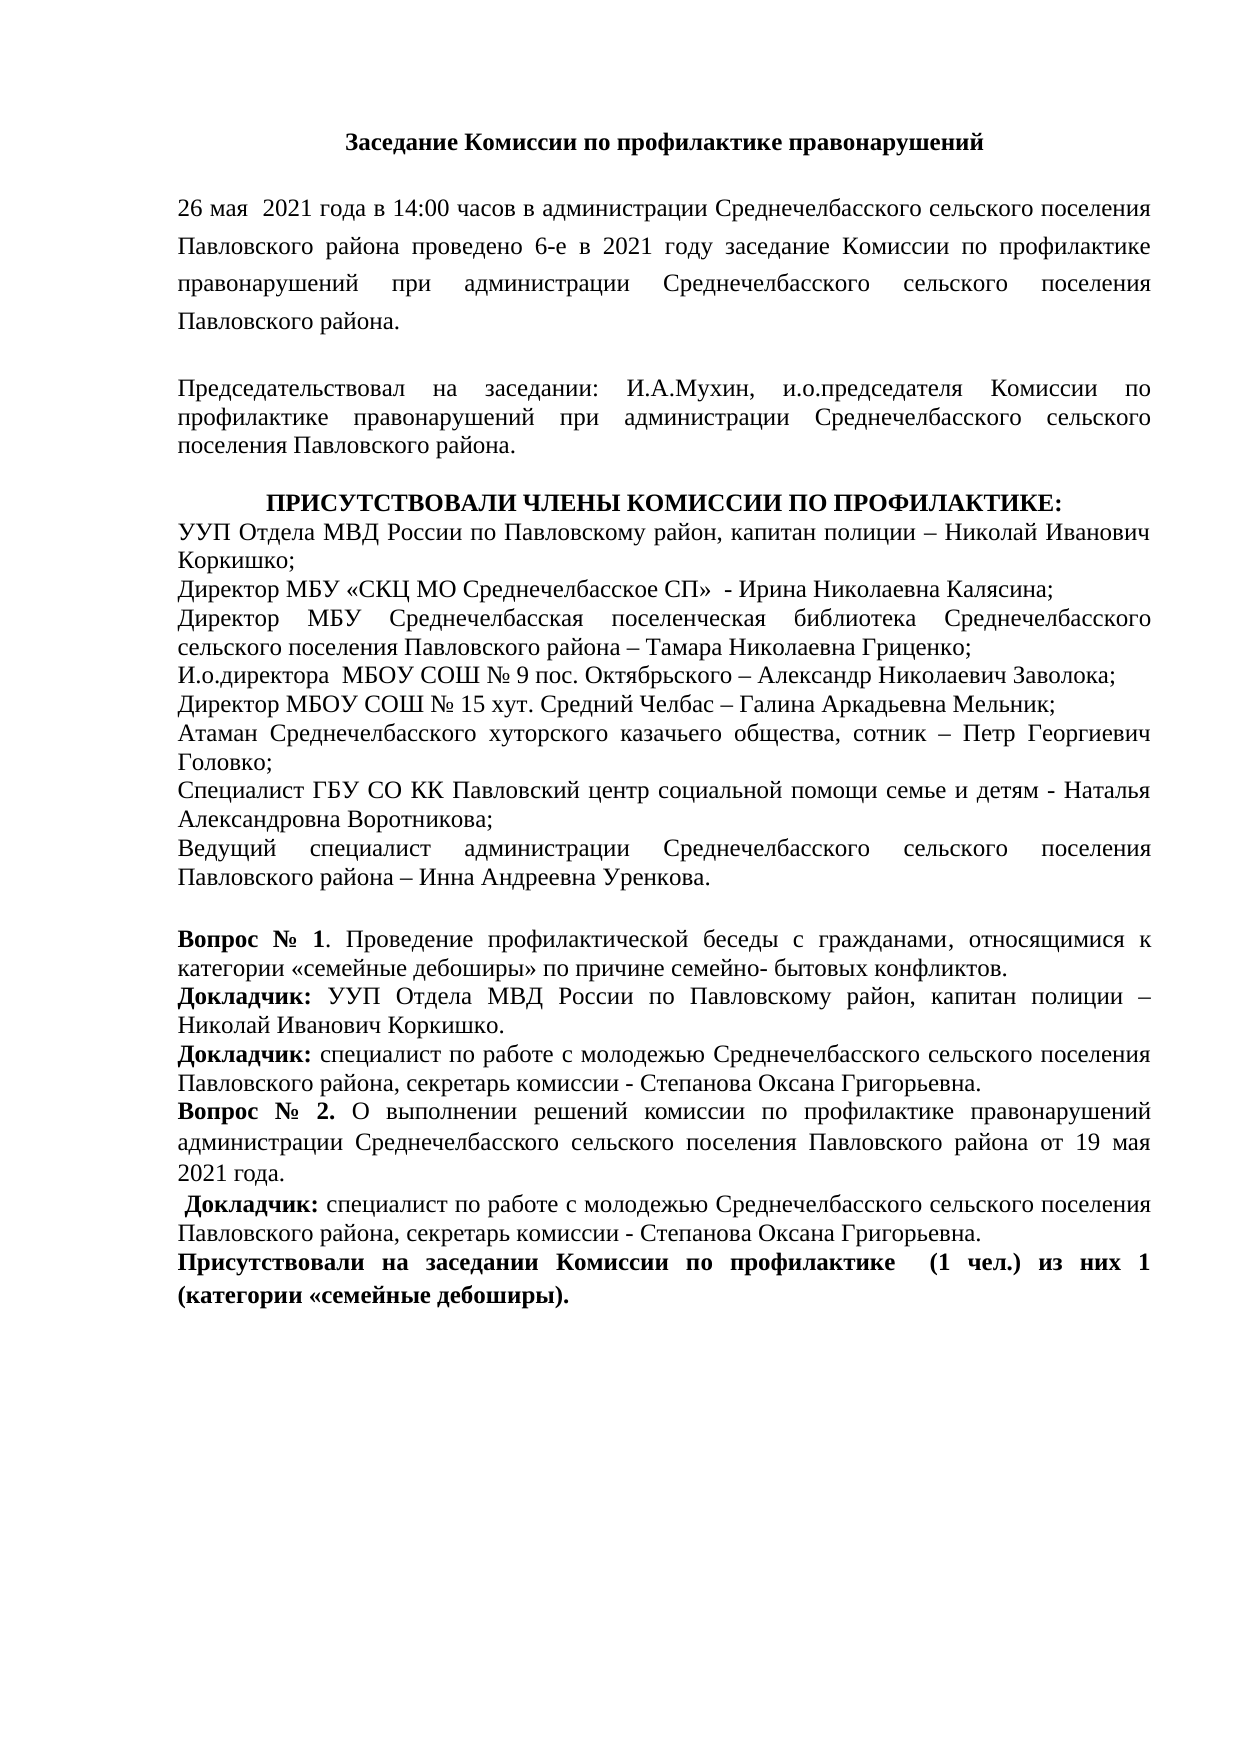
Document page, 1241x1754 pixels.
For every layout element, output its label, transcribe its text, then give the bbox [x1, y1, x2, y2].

text Докладчик: специалист по работе с молодежью Среднечелбасского сельского поселения Павловского района, секретарь комиссии - Степанова Оксана Григорьевна. [177, 1039, 1152, 1096]
text ПРИСУТСТВОВАЛИ ЧЛЕНЫ КОМИССИИ ПО ПРОФИЛАКТИКЕ: [177, 488, 1152, 517]
text Директор МБУ Среднечелбасская поселенческая библиотека Среднечелбасского сельского поселения Павловского района – Тамара Николаевна Гриценко; [177, 603, 1152, 660]
text Ведущий специалист администрации Среднечелбасского сельского поселения Павловского района – Инна Андреевна Уренкова. [177, 833, 1152, 890]
text Вопрос № 2. О выполнении решений комиссии по профилактике правонарушений администрации Среднечелбасского сельского поселения Павловского района от 19 мая 2021 года. [177, 1096, 1152, 1189]
text Специалист ГБУ СО КК Павловский центр социальной помощи семье и детям - Наталья Александровна Воротникова; [177, 775, 1152, 833]
text Атаман Среднечелбасского хуторского казачьего общества, сотник – Петр Георгиевич Головко; [177, 718, 1152, 775]
text Докладчик: специалист по работе с молодежью Среднечелбасского сельского поселения Павловского района, секретарь комиссии - Степанова Оксана Григорьевна. [177, 1189, 1152, 1247]
text Председательствовал на заседании: И.А.Мухин, и.о.председателя Комиссии по профилактике правонарушений при администрации Среднечелбасского сельского поселения Павловского района. [177, 373, 1152, 459]
text Директор МБУ «СКЦ МО Среднечелбасское СП» - Ирина Николаевна Калясина; [177, 574, 1152, 603]
text 26 мая 2021 года в 14:00 часов в администрации Среднечелбасского сельского поселения Павловского района проведено 6-е в 2021 году заседание Комиссии по профилактике правонарушений при администрации Среднечелбасского сельского поселения Павловского района. [177, 185, 1152, 335]
text И.о.директора МБОУ СОШ № 9 пос. Октябрьского – Александр Николаевич Заволока; [177, 660, 1152, 689]
text Докладчик: УУП Отдела МВД России по Павловскому район, капитан полиции – Николай Иванович Коркишко. [177, 981, 1152, 1039]
text Присутствовали на заседании Комиссии по профилактике (1 чел.) из них 1 (категории «семейные дебоширы). [177, 1247, 1152, 1309]
text Заседание Комиссии по профилактике правонарушений [177, 118, 1152, 156]
text Директор МБОУ СОШ № 15 хут. Средний Челбас – Галина Аркадьевна Мельник; [177, 689, 1152, 718]
text УУП Отдела МВД России по Павловскому район, капитан полиции – Николай Иванович Коркишко; [177, 517, 1152, 574]
text Вопрос № 1. Проведение профилактической беседы с гражданами, относящимися к категории «семейные дебоширы» по причине семейно- бытовых конфликтов. [177, 924, 1152, 981]
